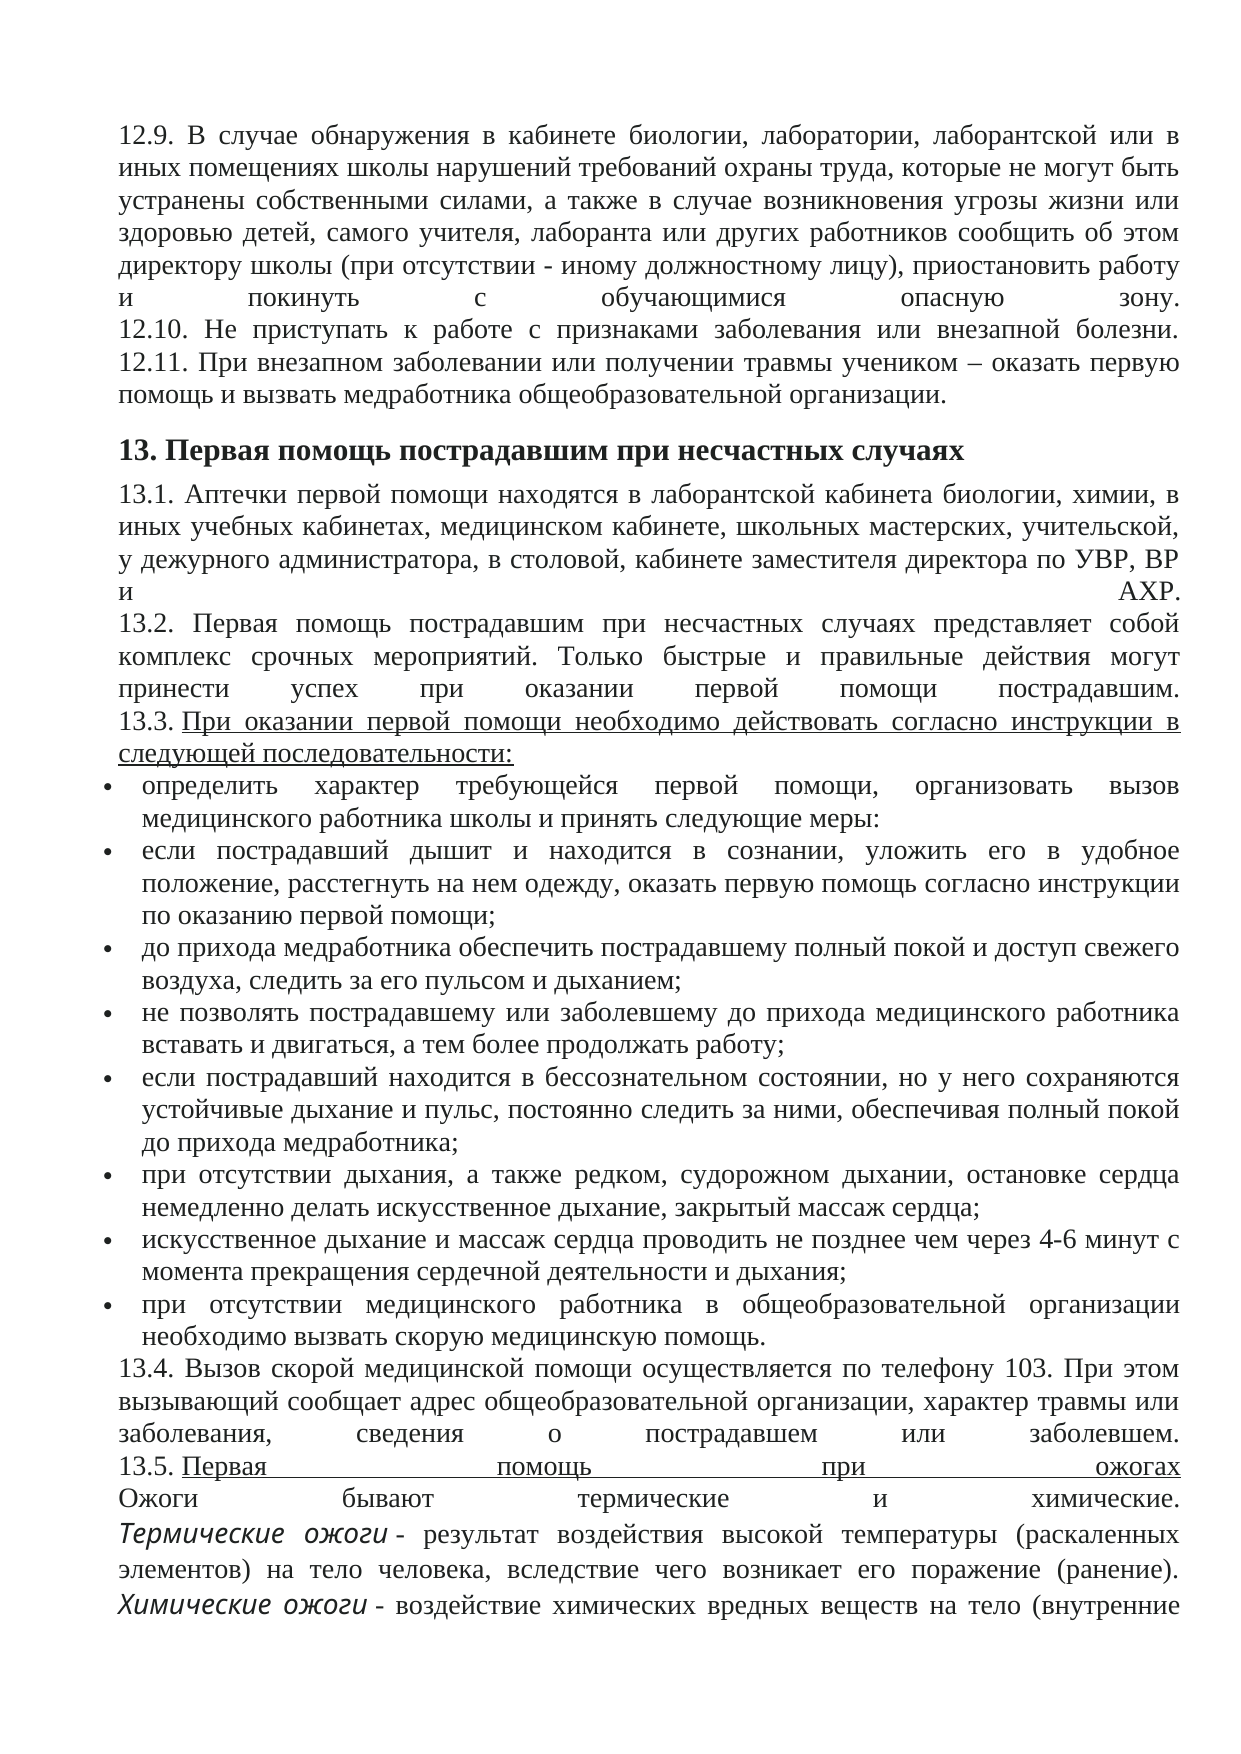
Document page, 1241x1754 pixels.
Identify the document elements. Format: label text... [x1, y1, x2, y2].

list определить характер требующейся первой помощи, организовать вызов медицинского работника школы и принять следующие меры: [104, 768, 1181, 833]
list при отсутствии дыхания, а также редком, судорожном дыхании, остановке сердца немедленно делать искусственное дыхание, закрытый массаж сердца; [104, 1157, 1181, 1222]
list искусственное дыхание и массаж сердца проводить не позднее чем через 4-6 минут с момента прекращения сердечной деятельности и дыхания; [104, 1222, 1181, 1287]
list при отсутствии медицинского работника в общеобразовательной организации необходимо вызвать скорую медицинскую помощь. [104, 1287, 1181, 1352]
text 13.1. Аптечки первой помощи находятся в лаборантской кабинета биологии, химии, в иных учебных кабинетах, медицинском кабинете, школьных мастерских, учительской, у дежурного администратора, в столовой, кабинете заместителя директора по УВР, ВР и АХР. 13.2. Первая помощь пострадавшим при несчастных случаях представляет собой комплекс срочных мероприятий. Только быстрые и правильные действия могут принести успех при оказании первой помощи пострадавшим. 13.3. При оказании первой помощи необходимо действовать согласно инструкции в следующей последовательности: [118, 477, 1181, 768]
list если пострадавший находится в бессознательном состоянии, но у него сохраняются устойчивые дыхание и пульс, постоянно следить за ними, обеспечивая полный покой до прихода медработника; [104, 1060, 1181, 1157]
list не позволять пострадавшему или заболевшему до прихода медицинского работника вставать и двигаться, а тем более продолжать работу; [104, 995, 1181, 1060]
list если пострадавший дышит и находится в сознании, уложить его в удобное положение, расстегнуть на нем одежду, оказать первую помощь согласно инструкции по оказанию первой помощи; [104, 833, 1181, 930]
subtitle 13. Первая помощь пострадавшим при несчастных случаях [118, 428, 1181, 467]
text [118, 1352, 1181, 1623]
list до прихода медработника обеспечить пострадавшему полный покой и доступ свежего воздуха, следить за его пульсом и дыханием; [104, 930, 1181, 995]
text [118, 118, 1181, 410]
